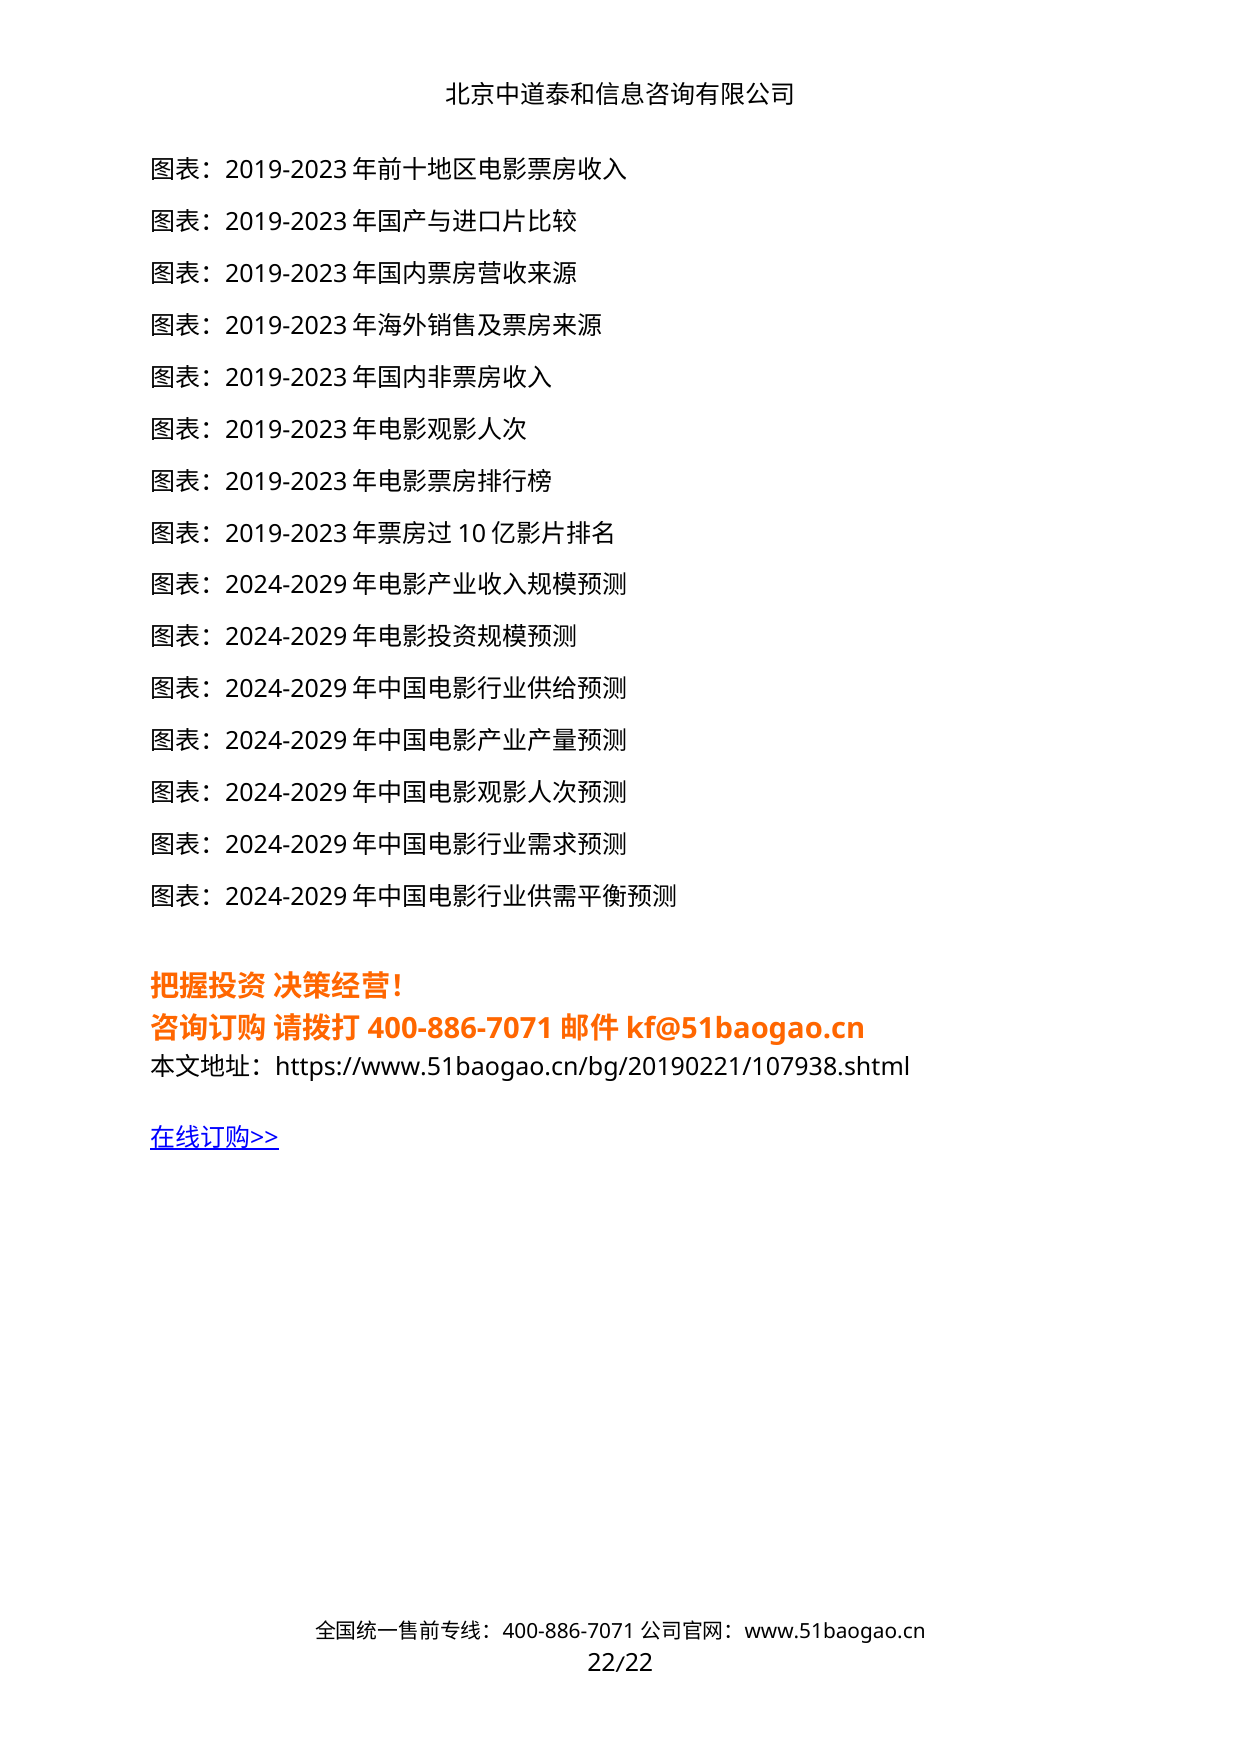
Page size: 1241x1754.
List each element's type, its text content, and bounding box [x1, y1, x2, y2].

text 图表：2024-2029年中国电影行业供给预测 [150, 669, 1090, 705]
text 图表：2019-2023年电影观影人次 [150, 409, 1090, 446]
text 图表：2019-2023年国内票房营收来源 [150, 254, 1090, 290]
text 图表：2024-2029年电影投资规模预测 [150, 617, 1090, 653]
text 图表：2024-2029年中国电影行业需求预测 [150, 824, 1090, 861]
text 图表：2019-2023年海外销售及票房来源 [150, 306, 1090, 342]
text 把握投资 决策经营！咨询订购 请拨打 400-886-7071 邮件 kf@51baogao.cn本文地址：https://www.51baogao.cn/bg/20190221/107938.shtml [150, 928, 1090, 1083]
text 图表：2019-2023年票房过10亿影片排名 [150, 513, 1090, 549]
text 图表：2019-2023年国内非票房收入 [150, 357, 1090, 394]
text 图表：2019-2023年国产与进口片比较 [150, 202, 1090, 238]
text 图表：2019-2023年电影票房排行榜 [150, 461, 1090, 497]
text 在线订购>> [150, 1083, 1090, 1153]
text 图表：2024-2029年中国电影行业供需平衡预测 [150, 876, 1090, 912]
text 图表：2019-2023年前十地区电影票房收入 [150, 150, 1090, 186]
text 图表：2024-2029年中国电影观影人次预测 [150, 772, 1090, 809]
text 图表：2024-2029年电影产业收入规模预测 [150, 565, 1090, 601]
text 图表：2024-2029年中国电影产业产量预测 [150, 721, 1090, 757]
